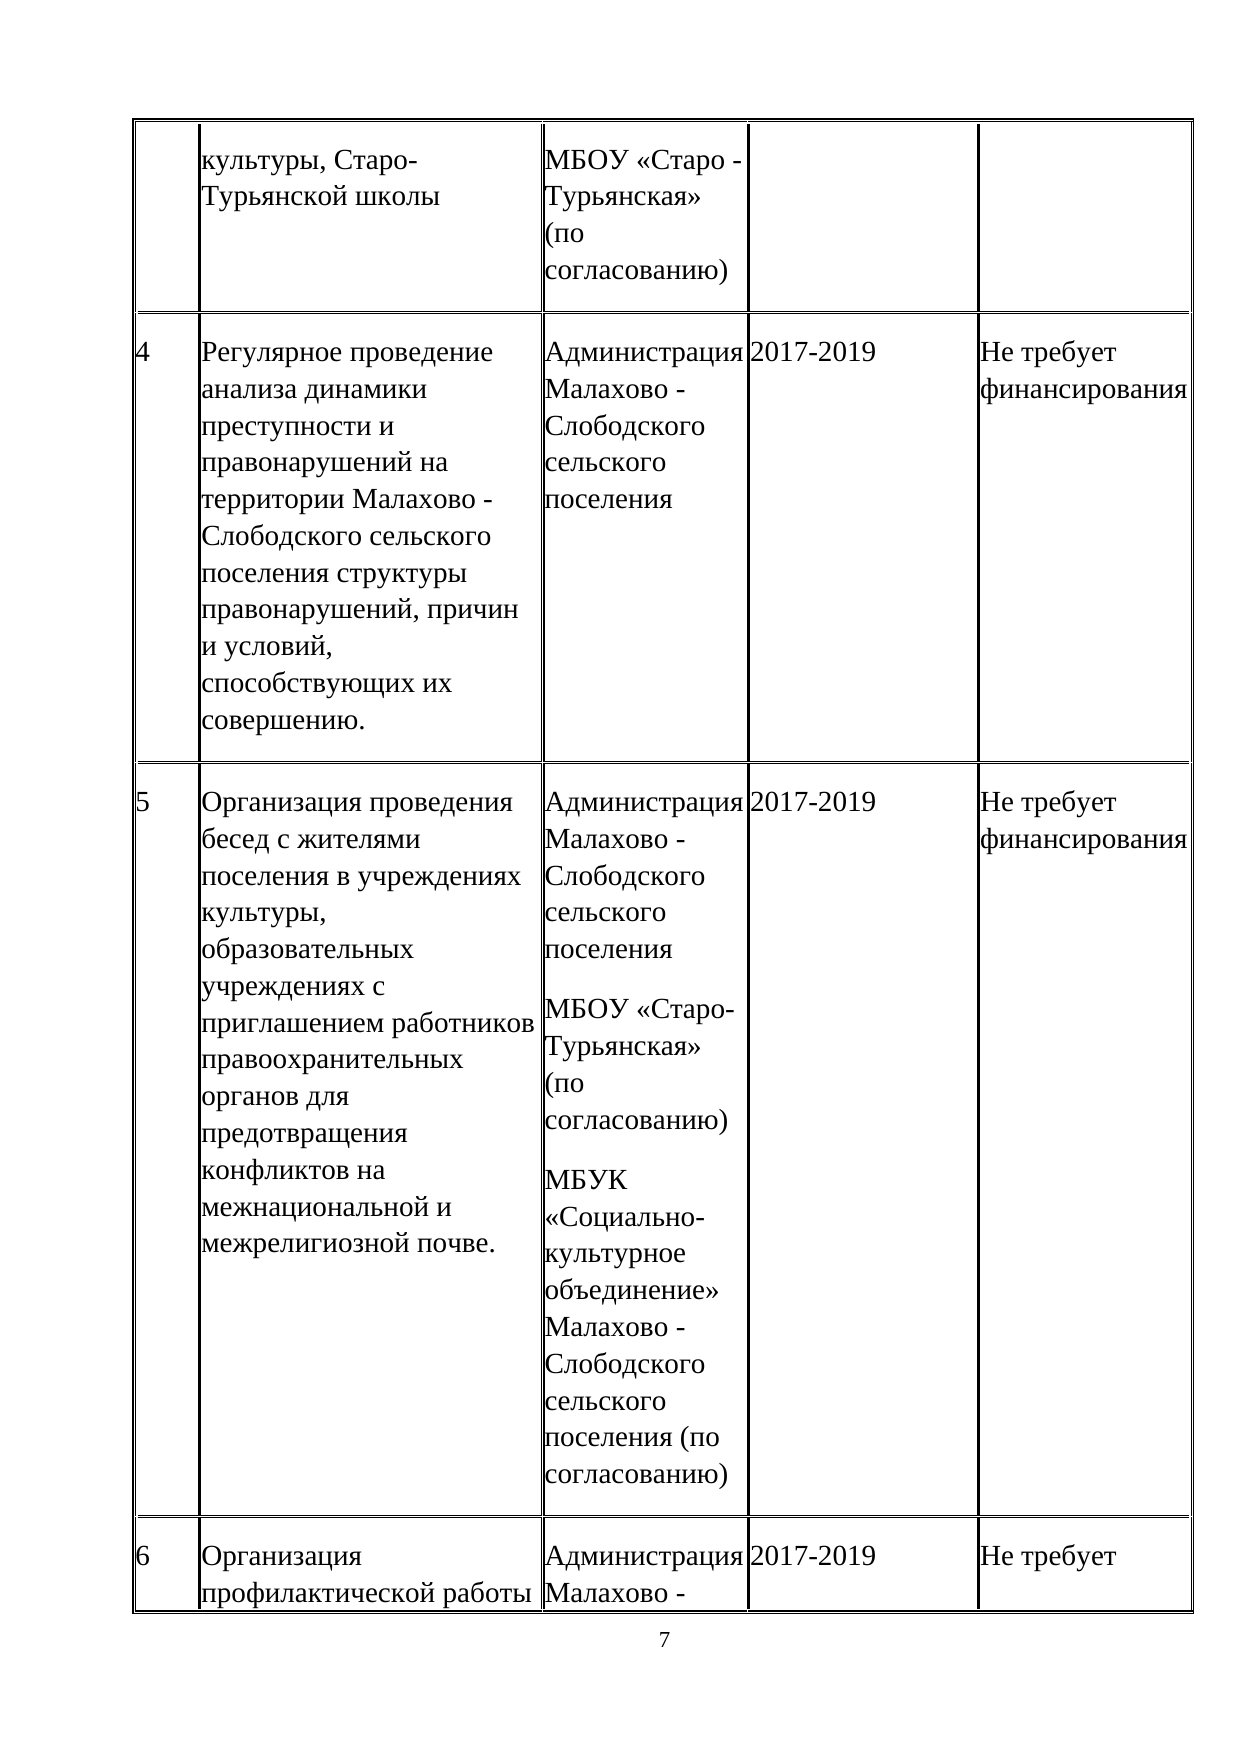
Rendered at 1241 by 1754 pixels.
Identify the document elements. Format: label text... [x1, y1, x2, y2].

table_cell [978, 1515, 1192, 1610]
table_cell 2017-2019 [750, 764, 977, 1515]
table_cell 2017-2019 [748, 122, 978, 311]
table_cell Регулярное проведение анализа динамики преступности и правонарушений на территории Малахово - Слободского сельского поселения структуры правонарушений, причин и условий, способствующих их совершению. [201, 314, 541, 761]
table_cell 2017-2019 [748, 1518, 978, 1610]
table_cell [978, 122, 1191, 311]
table_cell Не требует финансирования [978, 761, 1192, 1515]
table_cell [543, 1518, 748, 1610]
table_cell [199, 120, 543, 311]
table_cell 4 [134, 311, 199, 761]
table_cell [199, 1515, 543, 1610]
table_cell Организация проведения бесед с жителями поселения в учреждениях культуры, образовательных учреждениях с приглашением работников правоохранительных органов для предотвращения конфликтов на межнациональной и межрелигиозной почве. [201, 764, 541, 1515]
table_cell 2017-2019 [750, 314, 977, 761]
table_cell 6 [134, 1515, 199, 1610]
table_cell Не требует финансирования [978, 311, 1192, 761]
table_cell 5 [134, 761, 199, 1515]
table_cell Администрация Малахово - Слободского сельского поселения [545, 314, 747, 761]
table_cell 3 [136, 122, 199, 311]
table_cell Администрация Малахово - Слободского сельского поселения МБОУ «Старо-Турьянская» (по согласованию) МБУК «Социально-культурное объединение» Малахово - Слободского сельского поселения (по согласованию) [545, 764, 747, 1515]
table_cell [543, 120, 748, 311]
